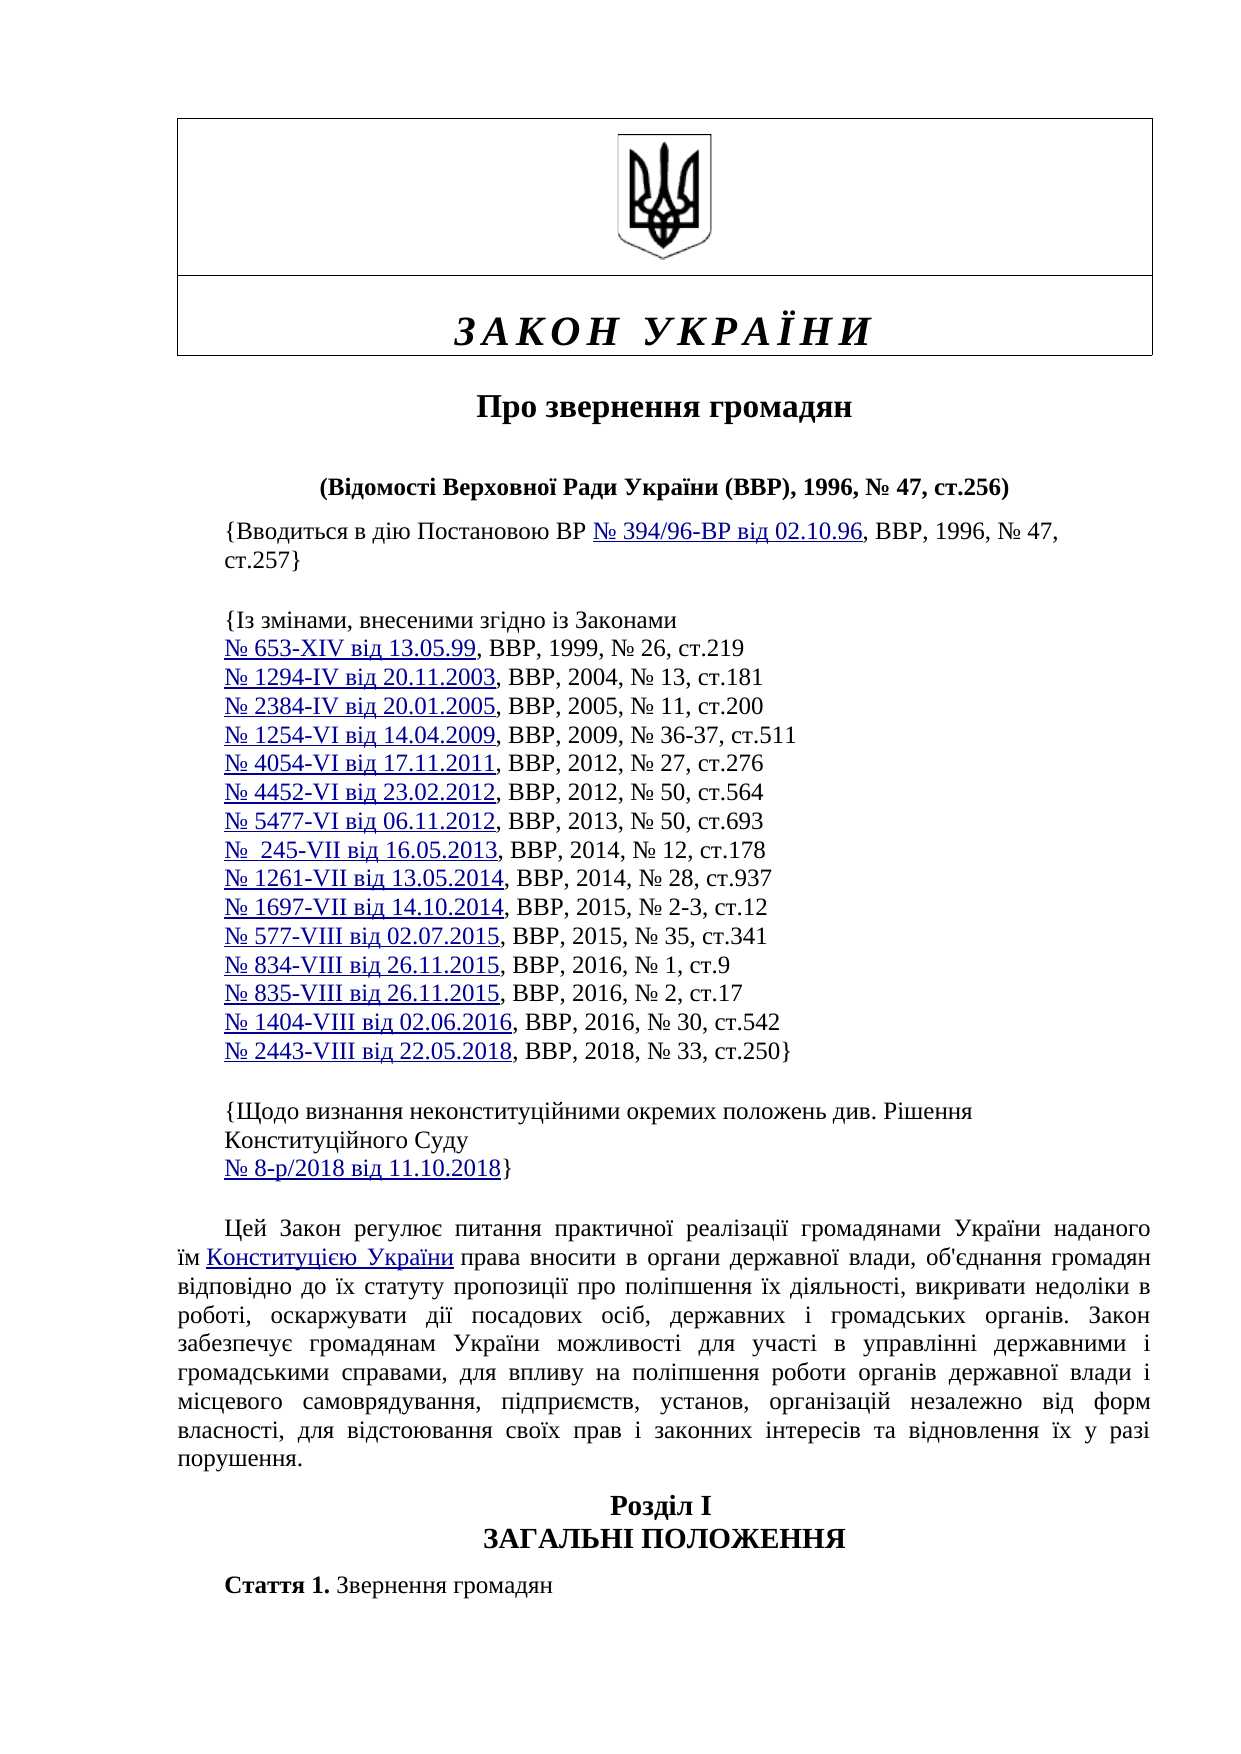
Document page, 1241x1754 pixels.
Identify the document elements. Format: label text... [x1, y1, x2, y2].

text (Відомості Верховної Ради України (ВВР), 1996, № 47, ст.256) [224, 472, 1105, 500]
picture [617, 134, 712, 260]
text Цей Закон регулює питання практичної реалізації громадянами України наданого їм Конституцією України права вносити в органи державної влади, об'єднання громадян відповідно до їх статуту пропозиції про поліпшення їх діяльності, викривати недоліки в роботі, оскаржувати дії посадових осіб, державних і громадських органів. Закон забезпечує громадянам України можливості для участі в управлінні державними і громадськими справами, для впливу на поліпшення роботи органів державної влади і місцевого самоврядування, підприємств, установ, організацій незалежно від форм власності, для відстоювання своїх прав і законних інтересів та відновлення їх у разі порушення. [177, 1213, 1152, 1472]
text Про звернення громадян [224, 386, 1105, 425]
text Розділ I ЗАГАЛЬНІ ПОЛОЖЕННЯ [224, 1488, 1105, 1555]
text {Із змінами, внесеними згідно із Законами № 653-XIV від 13.05.99, ВВР, 1999, № 26, ст.219 № 1294-IV від 20.11.2003, ВВР, 2004, № 13, ст.181 № 2384-IV від 20.01.2005, ВВР, 2005, № 11, ст.200 № 1254-VI від 14.04.2009, ВВР, 2009, № 36-37, ст.511 № 4054-VI від 17.11.2011, ВВР, 2012, № 27, ст.276 № 4452-VI від 23.02.2012, ВВР, 2012, № 50, ст.564 № 5477-VI від 06.11.2012, ВВР, 2013, № 50, ст.693 № 245-VII від 16.05.2013, ВВР, 2014, № 12, ст.178 № 1261-VII від 13.05.2014, ВВР, 2014, № 28, ст.937 № 1697-VII від 14.10.2014, ВВР, 2015, № 2-3, ст.12 № 577-VIII від 02.07.2015, ВВР, 2015, № 35, ст.341 № 834-VIII від 26.11.2015, ВВР, 2016, № 1, ст.9 № 835-VIII від 26.11.2015, ВВР, 2016, № 2, ст.17 № 1404-VIII від 02.06.2016, ВВР, 2016, № 30, ст.542 № 2443-VIII від 22.05.2018, ВВР, 2018, № 33, ст.250} [224, 605, 1105, 1065]
table_header [178, 119, 1152, 275]
table_cell ЗАКОН УКРАЇНИ [178, 276, 1152, 354]
text Стаття 1. Звернення громадян [177, 1571, 1152, 1599]
text {Вводиться в дію Постановою ВР № 394/96-ВР від 02.10.96, ВВР, 1996, № 47, ст.257} [224, 516, 1105, 573]
text {Щодо визнання неконституційними окремих положень див. Рішення Конституційного Суду № 8-р/2018 від 11.10.2018} [224, 1096, 1105, 1182]
